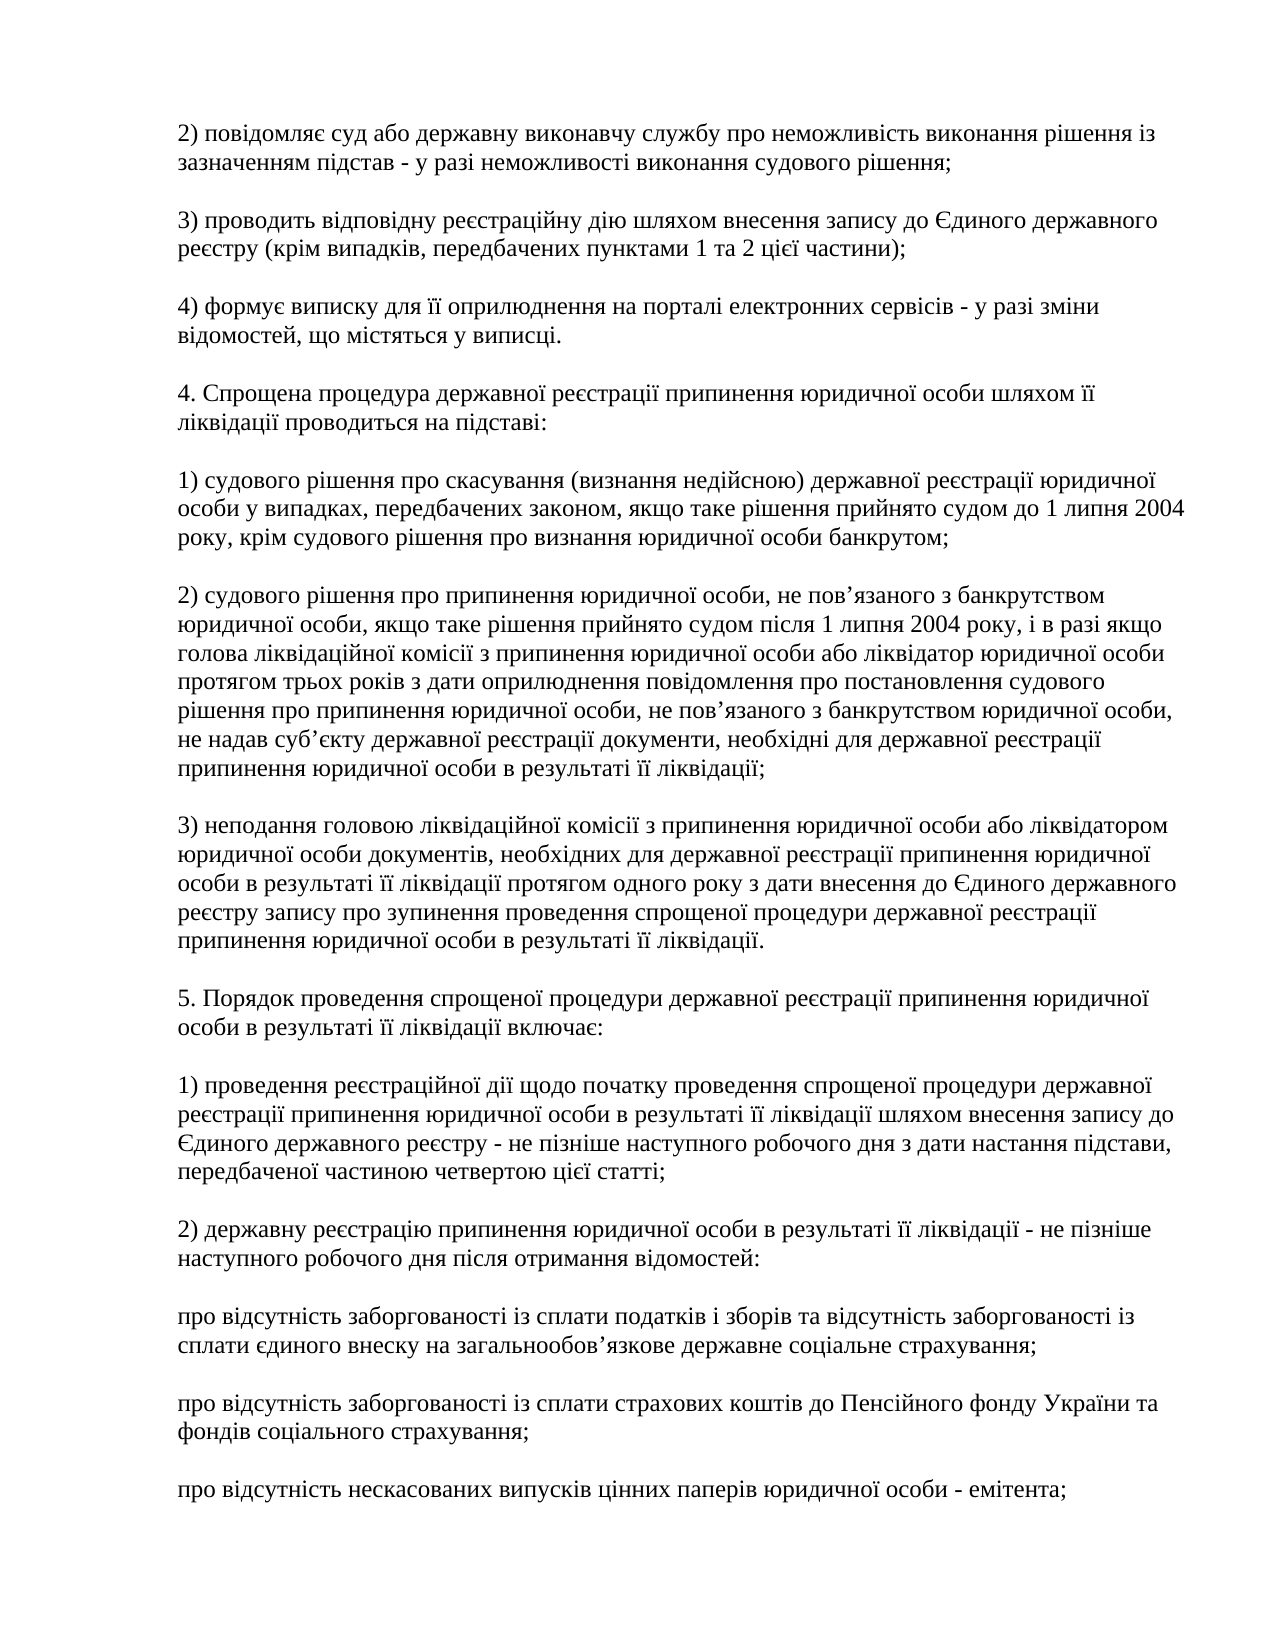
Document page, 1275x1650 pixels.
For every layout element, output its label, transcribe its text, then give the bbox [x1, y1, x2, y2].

text 3) проводить відповідну реєстраційну дію шляхом внесення запису до Єдиного державного реєстру (крім випадків, передбачених пунктами 1 та 2 цієї частини); [177, 205, 1186, 262]
text 2) державну реєстрацію припинення юридичної особи в результаті її ліквідації - не пізніше наступного робочого дня після отримання відомостей: [177, 1214, 1186, 1272]
text про відсутність нескасованих випусків цінних паперів юридичної особи - емітента; [177, 1474, 1186, 1503]
text про відсутність заборгованості із сплати податків і зборів та відсутність заборгованості із сплати єдиного внеску на загальнообов’язкове державне соціальне страхування; [177, 1301, 1186, 1358]
text 4. Спрощена процедура державної реєстрації припинення юридичної особи шляхом її ліквідації проводиться на підставі: [177, 378, 1186, 436]
text 3) неподання головою ліквідаційної комісії з припинення юридичної особи або ліквідатором юридичної особи документів, необхідних для державної реєстрації припинення юридичної особи в результаті її ліквідації протягом одного року з дати внесення до Єдиного державного реєстру запису про зупинення проведення спрощеної процедури державної реєстрації припинення юридичної особи в результаті її ліквідації. [177, 811, 1186, 954]
text 1) проведення реєстраційної дії щодо початку проведення спрощеної процедури державної реєстрації припинення юридичної особи в результаті її ліквідації шляхом внесення запису до Єдиного державного реєстру - не пізніше наступного робочого дня з дати настання підстави, передбаченої частиною четвертою цієї статті; [177, 1070, 1186, 1185]
text 2) судового рішення про припинення юридичної особи, не пов’язаного з банкрутством юридичної особи, якщо таке рішення прийнято судом після 1 липня 2004 року, і в разі якщо голова ліквідаційної комісії з припинення юридичної особи або ліквідатор юридичної особи протягом трьох років з дати оприлюднення повідомлення про постановлення судового рішення про припинення юридичної особи, не пов’язаного з банкрутством юридичної особи, не надав суб’єкту державної реєстрації документи, необхідні для державної реєстрації припинення юридичної особи в результаті її ліквідації; [177, 580, 1186, 781]
text 4) формує виписку для її оприлюднення на порталі електронних сервісів - у разі зміни відомостей, що містяться у виписці. [177, 291, 1186, 349]
text 1) судового рішення про скасування (визнання недійсною) державної реєстрації юридичної особи у випадках, передбачених законом, якщо таке рішення прийнято судом до 1 липня 2004 року, крім судового рішення про визнання юридичної особи банкрутом; [177, 465, 1186, 551]
text 2) повідомляє суд або державну виконавчу службу про неможливість виконання рішення із зазначенням підстав - у разі неможливості виконання судового рішення; [177, 118, 1186, 176]
text про відсутність заборгованості із сплати страхових коштів до Пенсійного фонду України та фондів соціального страхування; [177, 1388, 1186, 1445]
text 5. Порядок проведення спрощеної процедури державної реєстрації припинення юридичної особи в результаті її ліквідації включає: [177, 983, 1186, 1041]
